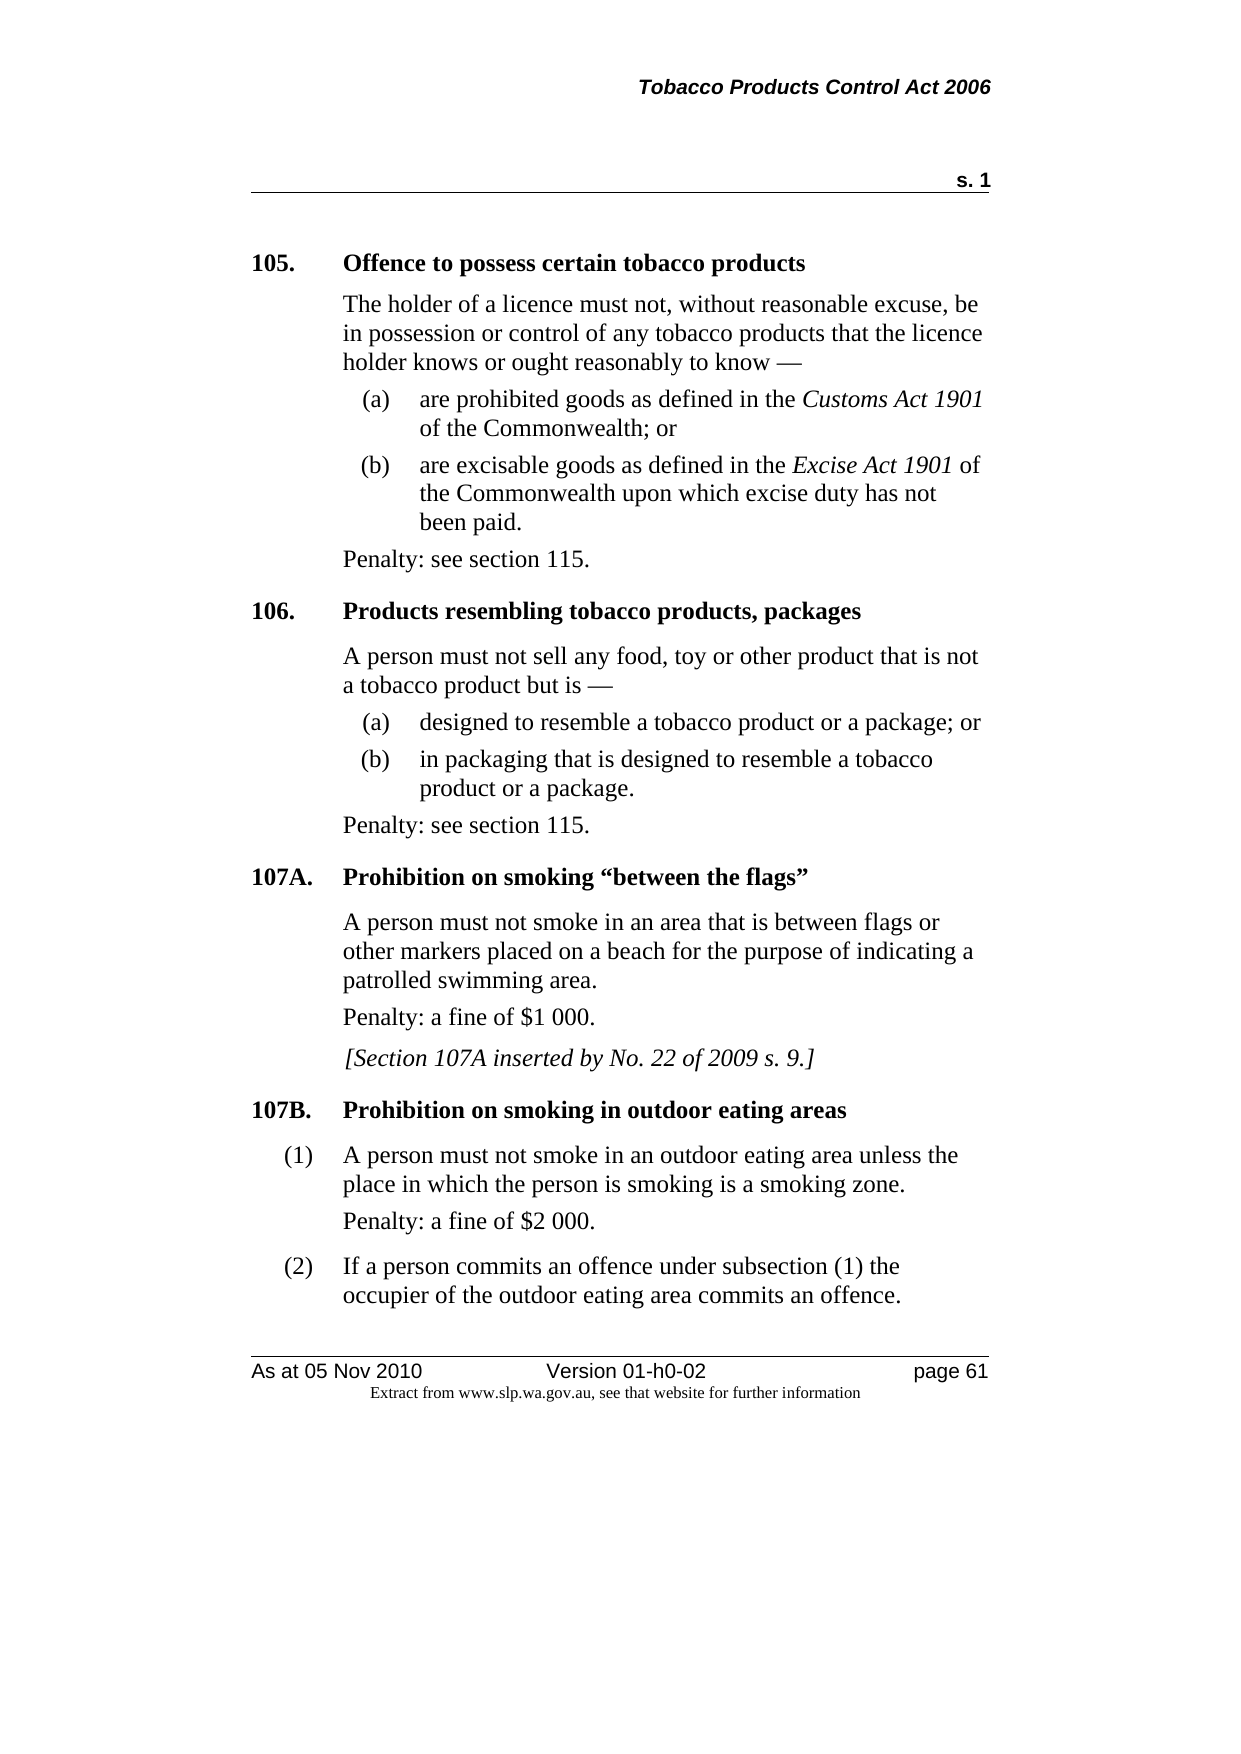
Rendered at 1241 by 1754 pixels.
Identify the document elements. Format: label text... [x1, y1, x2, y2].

text A person must not smoke in an area that is between flags or other markers placed on a beach for the purpose of indicating a patrolled swimming area. [251, 907, 989, 993]
subtitle 106. Products resembling tobacco products, packages [251, 596, 989, 625]
text (b) are excisable goods as defined in the Excise Act 1901 of the Commonwealth upon which excise duty has not been paid. [251, 450, 989, 536]
text Penalty: see section 115. [251, 810, 989, 839]
subtitle 107B. Prohibition on smoking in outdoor eating areas [251, 1095, 989, 1123]
text (a) are prohibited goods as defined in the Customs Act 1901 of the Commonwealth; or [251, 384, 989, 441]
text (2) If a person commits an offence under subsection (1) the occupier of the outdoor eating area commits an offence. [251, 1251, 989, 1309]
subtitle 105. Offence to possess certain tobacco products [251, 248, 989, 277]
text (a) designed to resemble a tobacco product or a package; or [251, 707, 989, 736]
text Penalty: a fine of $1 000. [251, 1002, 989, 1031]
text A person must not sell any food, toy or other product that is not a tobacco product but is — [251, 641, 989, 699]
text The holder of a licence must not, without reasonable excuse, be in possession or control of any tobacco products that the licence holder knows or ought reasonably to know — [251, 289, 989, 376]
text (1) A person must not smoke in an outdoor eating area unless the place in which the person is smoking is a smoking zone. [251, 1140, 989, 1198]
subtitle 107A. Prohibition on smoking “between the flags” [251, 862, 989, 891]
text [Section 107A inserted by No. 22 of 2009 s. 9.] [251, 1043, 989, 1072]
text Penalty: a fine of $2 000. [251, 1206, 989, 1235]
text Penalty: see section 115. [251, 544, 989, 573]
text (b) in packaging that is designed to resemble a tobacco product or a package. [251, 744, 989, 802]
